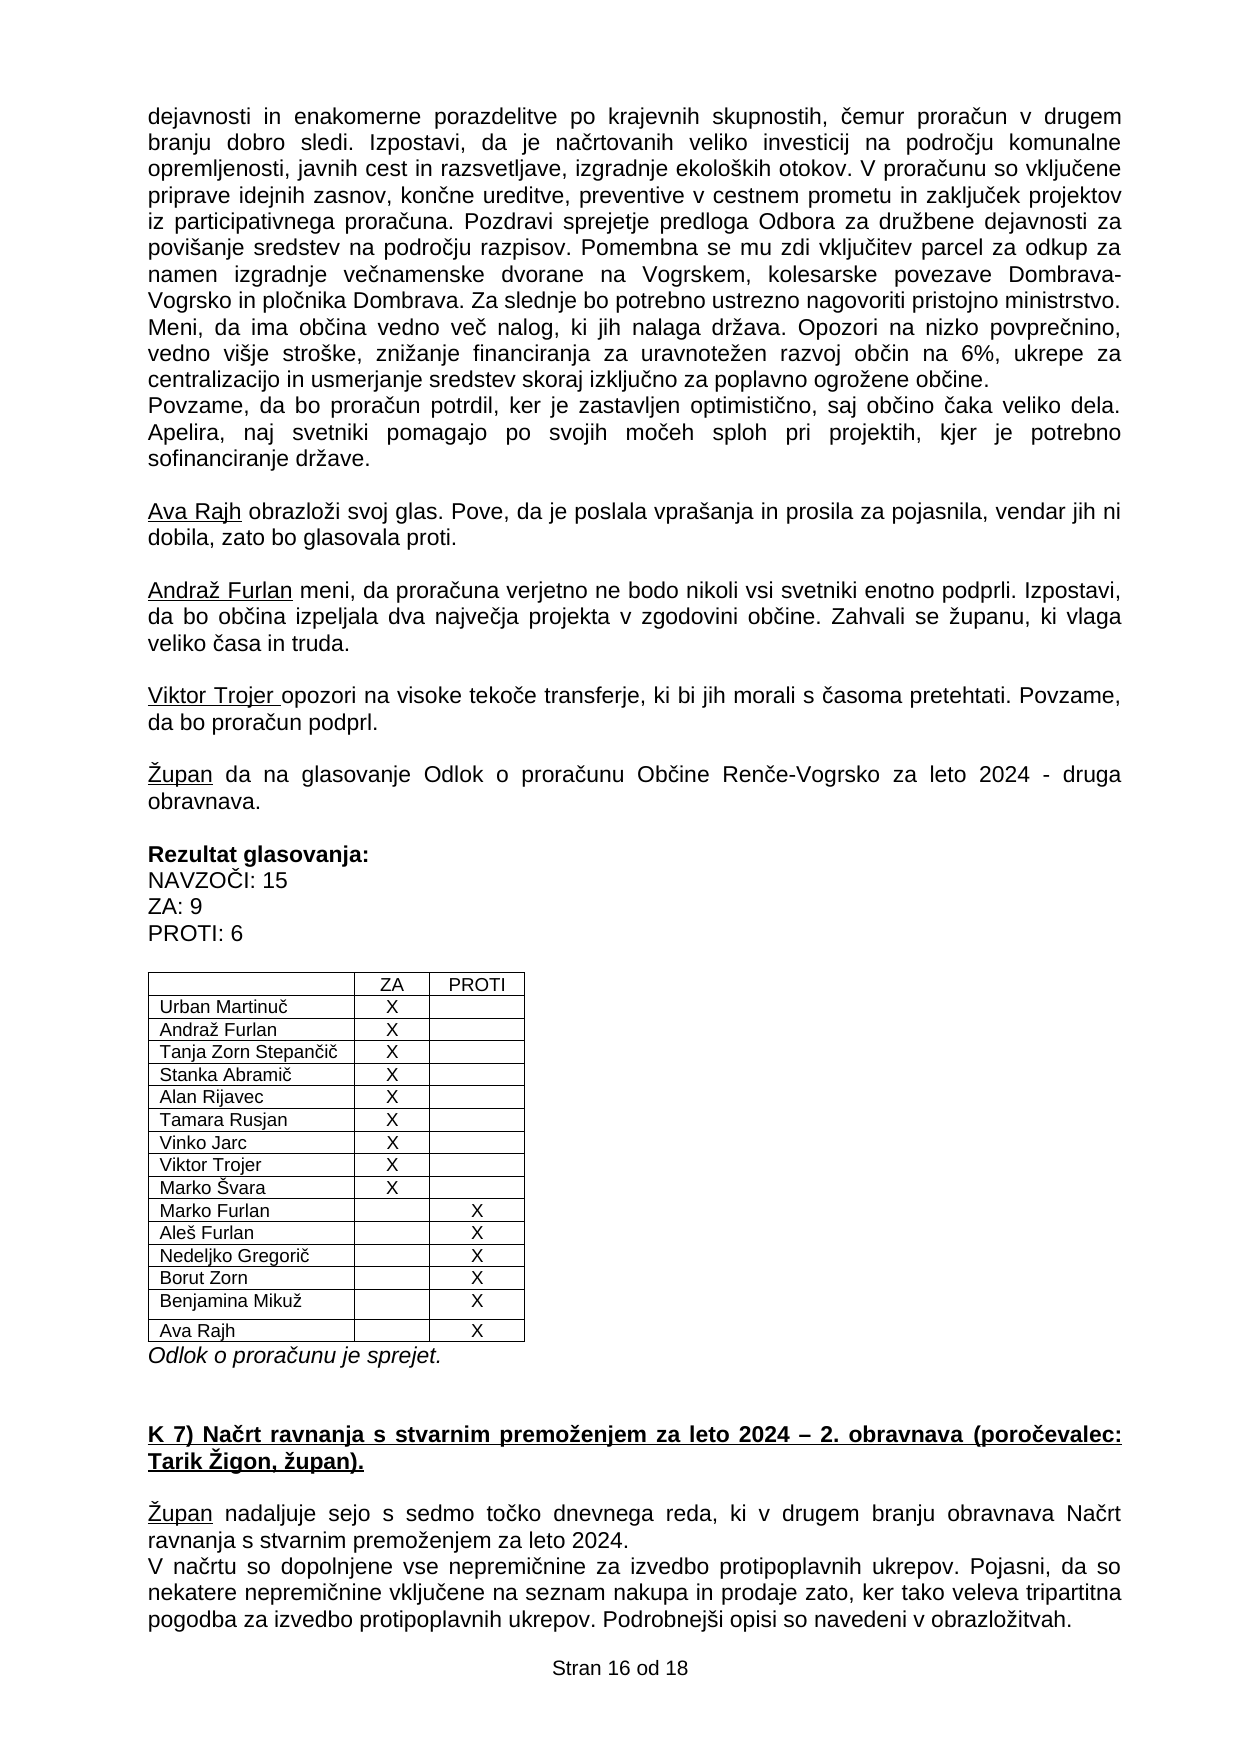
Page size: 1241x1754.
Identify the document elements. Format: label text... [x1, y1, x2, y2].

text Rezultat glasovanja: [148, 841, 1122, 867]
text NAVZOČI: 15 [148, 867, 1122, 893]
table_header PROTI [430, 973, 524, 995]
table_cell X [430, 1199, 524, 1221]
table_cell [355, 1267, 429, 1289]
text Župan nadaljuje sejo s sedmo točko dnevnega reda, ki v drugem branju obravnava Načrt ravnanja s stvarnim premoženjem za leto 2024. [148, 1500, 1122, 1553]
table_cell X [355, 1086, 429, 1108]
text Povzame, da bo proračun potrdil, ker je zastavljen optimistično, saj občino čaka veliko dela. Apelira, naj svetniki pomagajo po svojih močeh sploh pri projektih, kjer je potrebno sofinanciranje države. [148, 392, 1122, 472]
text Ava Rajh obrazloži svoj glas. Pove, da je poslala vprašanja in prosila za pojasnila, vendar jih ni dobila, zato bo glasovala proti. [148, 498, 1122, 551]
text K 7) Načrt ravnanja s stvarnim premoženjem za leto 2024 – 2. obravnava (poročevalec: Tarik Žigon, župan). [148, 1421, 1122, 1444]
table_header [149, 973, 354, 995]
table_cell Andraž Furlan [149, 1019, 354, 1040]
table_cell X [430, 1267, 524, 1289]
table_cell X [355, 996, 429, 1017]
table_cell [355, 1199, 429, 1221]
text Viktor Trojer opozori na visoke tekoče transferje, ki bi jih morali s časoma pretehtati. Povzame, da bo proračun podprl. [148, 682, 1122, 735]
table_cell Borut Zorn [149, 1267, 354, 1289]
text Meni, da ima občina vedno več nalog, ki jih nalaga država. Opozori na nizko povprečnino, vedno višje stroške, znižanje financiranja za uravnotežen razvoj občin na 6%, ukrepe za centralizacijo in usmerjanje sredstev skoraj izključno za poplavno ogrožene občine. [148, 313, 1122, 392]
table_cell [430, 1086, 524, 1108]
table_cell X [430, 1245, 524, 1266]
table_cell Marko Furlan [149, 1199, 354, 1221]
text ZA: 9 [148, 893, 1122, 919]
table_cell [355, 1290, 429, 1318]
table_cell X [430, 1320, 524, 1341]
text V načrtu so dopolnjene vse nepremičnine za izvedbo protipoplavnih ukrepov. Pojasni, da so nekatere nepremičnine vključene na seznam nakupa in prodaje zato, ker tako veleva tripartitna pogodba za izvedbo protipoplavnih ukrepov. Podrobnejši opisi so navedeni v obrazložitvah. [148, 1553, 1122, 1632]
table_cell X [430, 1290, 524, 1318]
table_cell [430, 1109, 524, 1131]
text PROTI: 6 [148, 919, 1122, 946]
table_cell [430, 1154, 524, 1176]
table_cell Alan Rijavec [149, 1086, 354, 1108]
table_cell Nedeljko Gregorič [149, 1245, 354, 1266]
table_cell X [355, 1132, 429, 1153]
table_cell Aleš Furlan [149, 1222, 354, 1243]
table_cell Stanka Abramič [149, 1064, 354, 1085]
table_cell [355, 1320, 429, 1341]
table_cell [430, 1064, 524, 1085]
table_cell X [430, 1222, 524, 1243]
table_cell X [355, 1064, 429, 1085]
table_cell [430, 1019, 524, 1040]
table_cell Benjamina Mikuž [149, 1290, 354, 1318]
table_cell Ava Rajh [149, 1320, 354, 1341]
table_cell Viktor Trojer [149, 1154, 354, 1176]
table_cell Tanja Zorn Stepančič [149, 1041, 354, 1063]
table_cell [355, 1245, 429, 1266]
text Odlok o proračunu je sprejet. [148, 1342, 1122, 1368]
text Andraž Furlan meni, da proračuna verjetno ne bodo nikoli vsi svetniki enotno podprli. Izpostavi, da bo občina izpeljala dva največja projekta v zgodovini občine. Zahvali se županu, ki vlaga veliko časa in truda. [148, 577, 1122, 656]
text Župan da na glasovanje Odlok o proračunu Občine Renče-Vogrsko za leto 2024 - druga obravnava. [148, 761, 1122, 814]
table_cell Urban Martinuč [149, 996, 354, 1017]
table_cell [430, 1177, 524, 1198]
table_cell Vinko Jarc [149, 1132, 354, 1153]
table_cell [430, 996, 524, 1017]
table_cell Tamara Rusjan [149, 1109, 354, 1131]
table_cell X [355, 1019, 429, 1040]
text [148, 103, 1122, 313]
table_cell [355, 1222, 429, 1243]
table_cell [430, 1041, 524, 1063]
table_header ZA [355, 973, 429, 995]
table_cell Marko Švara [149, 1177, 354, 1198]
table_cell X [355, 1177, 429, 1198]
table_cell X [355, 1154, 429, 1176]
text K 7) Načrt ravnanja s stvarnim premoženjem za leto 2024 – 2. obravnava (poročevalec: Tarik Žigon, župan). [148, 1445, 1122, 1474]
table_cell X [355, 1041, 429, 1063]
table_cell [430, 1132, 524, 1153]
table_cell X [355, 1109, 429, 1131]
